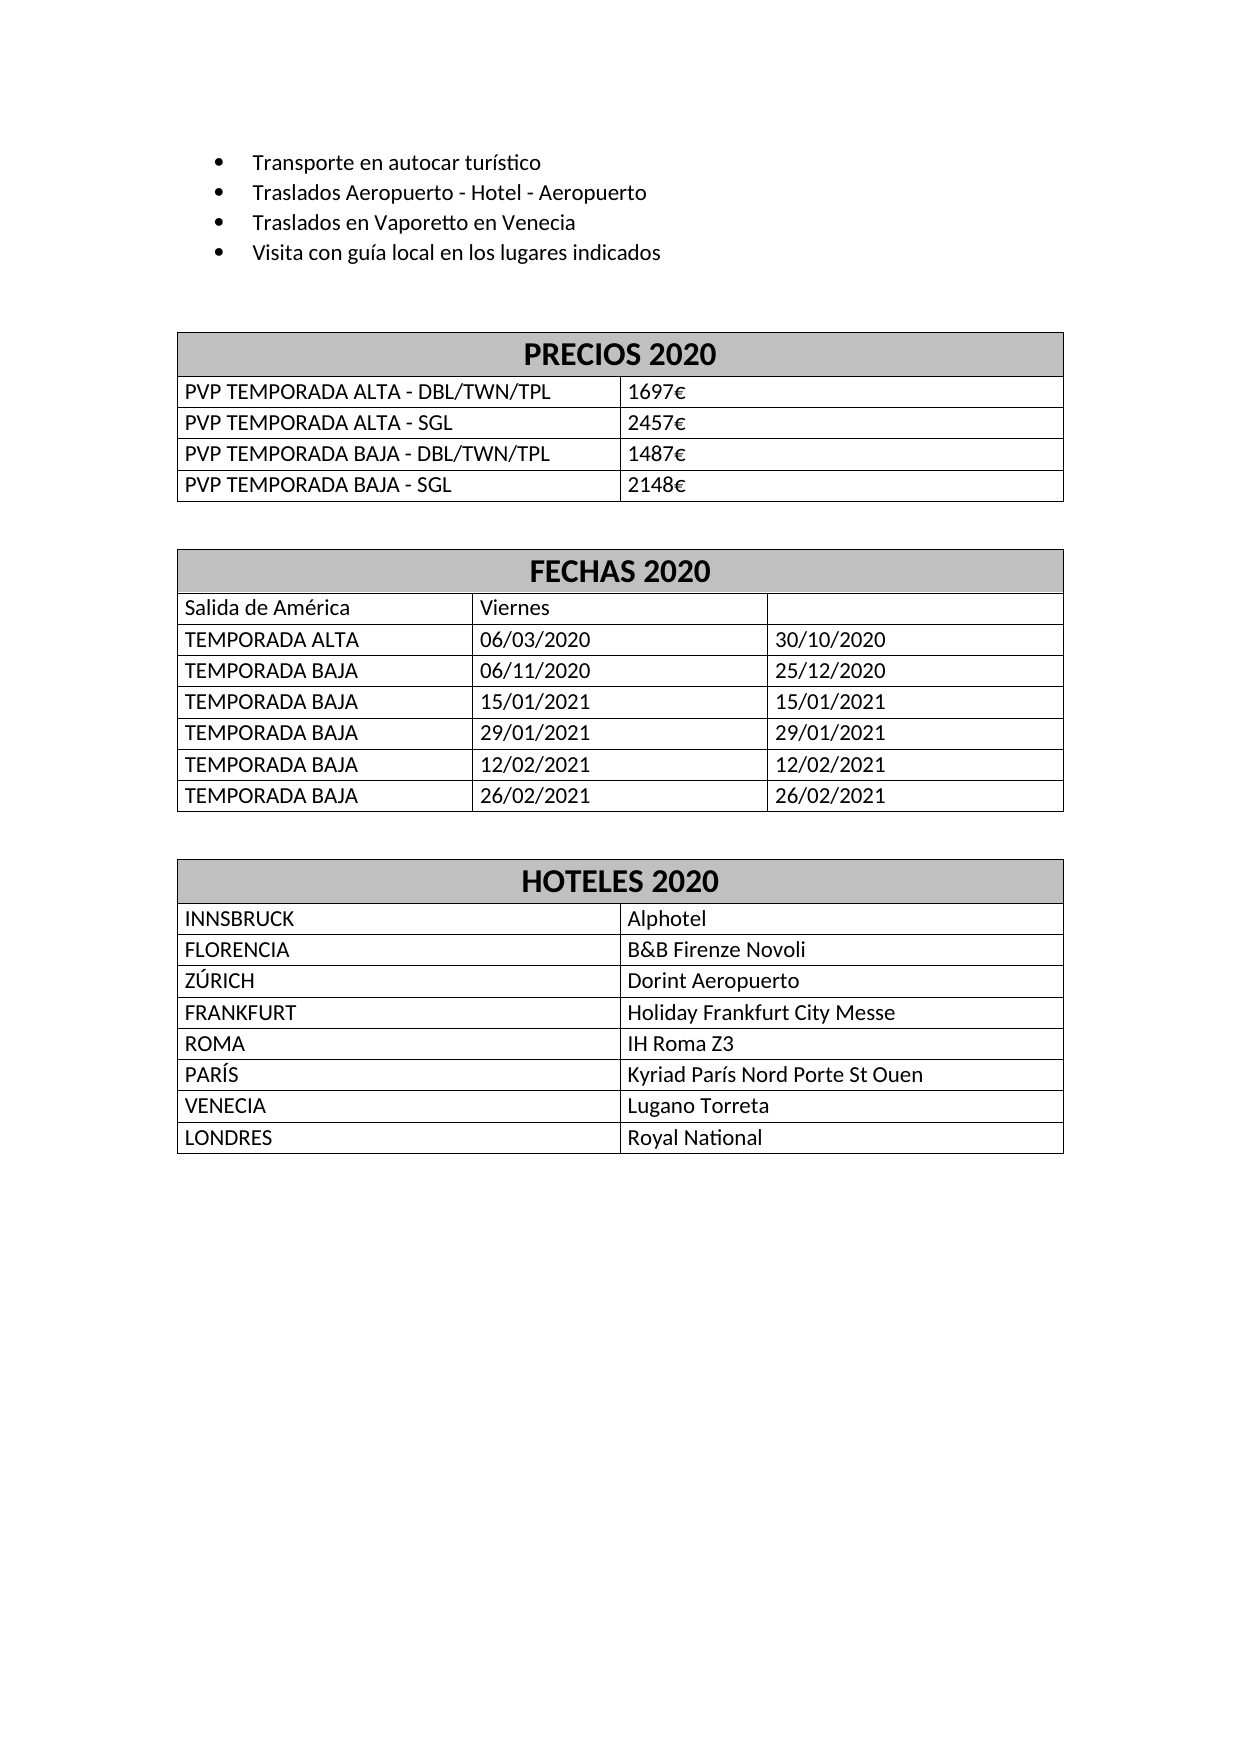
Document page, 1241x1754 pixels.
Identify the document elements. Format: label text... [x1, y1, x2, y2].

table_cell B&B Firenze Novoli [621, 935, 1063, 965]
table_cell PVP TEMPORADA BAJA - DBL/TWN/TPL [178, 439, 620, 469]
table_cell TEMPORADA ALTA [178, 625, 472, 655]
table_cell Lugano Torreta [621, 1091, 1063, 1122]
table_cell 15/01/2021 [768, 687, 1063, 717]
table_cell VENECIA [178, 1091, 620, 1122]
table_cell PVP TEMPORADA ALTA - DBL/TWN/TPL [178, 377, 620, 407]
table_cell PVP TEMPORADA BAJA - SGL [178, 471, 620, 501]
table_cell 1487€ [621, 439, 1063, 469]
table_cell 06/11/2020 [473, 656, 767, 686]
list Traslados en Vaporetto en Venecia [215, 208, 1063, 236]
table_cell Kyriad París Nord Porte St Ouen [621, 1060, 1063, 1090]
table_cell TEMPORADA BAJA [178, 687, 472, 717]
table_cell [768, 594, 1063, 624]
table_cell 12/02/2021 [768, 750, 1063, 780]
table_header PRECIOS 2020 [178, 333, 1063, 376]
table_cell Viernes [473, 594, 767, 624]
table_cell 2457€ [621, 408, 1063, 438]
table_cell 25/12/2020 [768, 656, 1063, 686]
table_cell 06/03/2020 [473, 625, 767, 655]
table_cell 15/01/2021 [473, 687, 767, 717]
table_cell 29/01/2021 [768, 719, 1063, 749]
table_cell Salida de América [178, 594, 472, 624]
table_cell Dorint Aeropuerto [621, 966, 1063, 997]
table_cell FRANKFURT [178, 998, 620, 1028]
table_cell 26/02/2021 [473, 781, 767, 811]
table_cell 26/02/2021 [768, 781, 1063, 811]
table_cell INNSBRUCK [178, 904, 620, 934]
table_cell ZÚRICH [178, 966, 620, 997]
list Visita con guía local en los lugares indicados [215, 238, 1063, 266]
table_cell TEMPORADA BAJA [178, 750, 472, 780]
table_cell 29/01/2021 [473, 719, 767, 749]
table_header HOTELES 2020 [178, 860, 1063, 903]
table_cell PARÍS [178, 1060, 620, 1090]
list Transporte en autocar turístico [215, 148, 1063, 176]
table_cell LONDRES [178, 1123, 620, 1153]
table_cell 30/10/2020 [768, 625, 1063, 655]
table_cell Holiday Frankfurt City Messe [621, 998, 1063, 1028]
table_cell Royal National [621, 1123, 1063, 1153]
table_cell ROMA [178, 1029, 620, 1059]
table_cell 12/02/2021 [473, 750, 767, 780]
table_cell IH Roma Z3 [621, 1029, 1063, 1059]
table_cell Alphotel [621, 904, 1063, 934]
table_cell 1697€ [621, 377, 1063, 407]
table_cell PVP TEMPORADA ALTA - SGL [178, 408, 620, 438]
table_cell 2148€ [621, 471, 1063, 501]
table_cell TEMPORADA BAJA [178, 719, 472, 749]
table_cell FLORENCIA [178, 935, 620, 965]
list Traslados Aeropuerto - Hotel - Aeropuerto [215, 178, 1063, 206]
table_cell TEMPORADA BAJA [178, 781, 472, 811]
table_header FECHAS 2020 [178, 550, 1063, 592]
table_cell TEMPORADA BAJA [178, 656, 472, 686]
